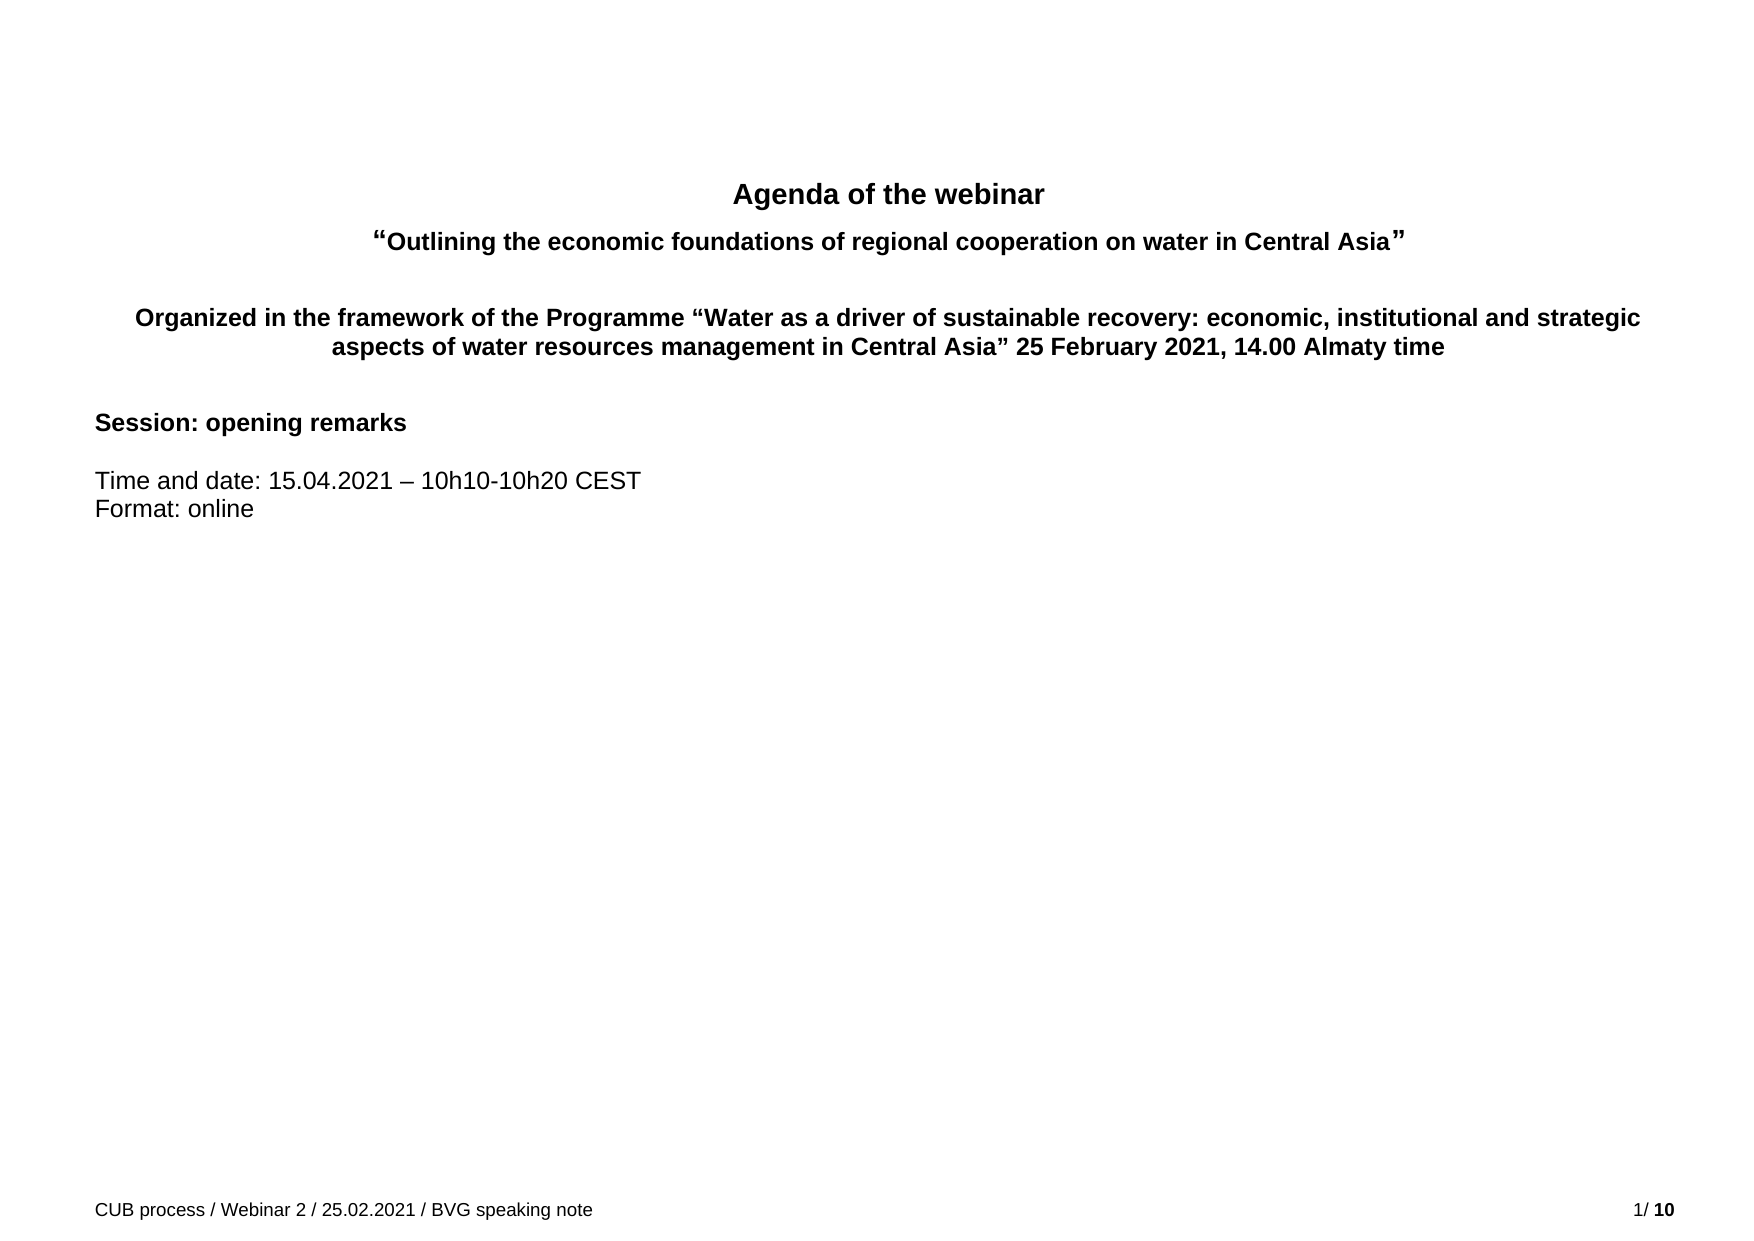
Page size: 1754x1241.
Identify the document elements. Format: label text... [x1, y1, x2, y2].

text Format: online [94, 494, 1683, 523]
text Session: opening remarks [94, 408, 1683, 437]
text Agenda of the webinar [94, 177, 1683, 211]
text “Outlining the economic foundations of regional cooperation on water in Central Asia” [94, 223, 1683, 257]
text Time and date: 15.04.2021 – 10h10-10h20 CEST [94, 466, 1683, 494]
text Organized in the framework of the Programme “Water as a driver of sustainable recovery: economic, institutional and strategic aspects of water resources management in Central Asia” 25 February 2021, 14.00 Almaty time [94, 303, 1683, 360]
